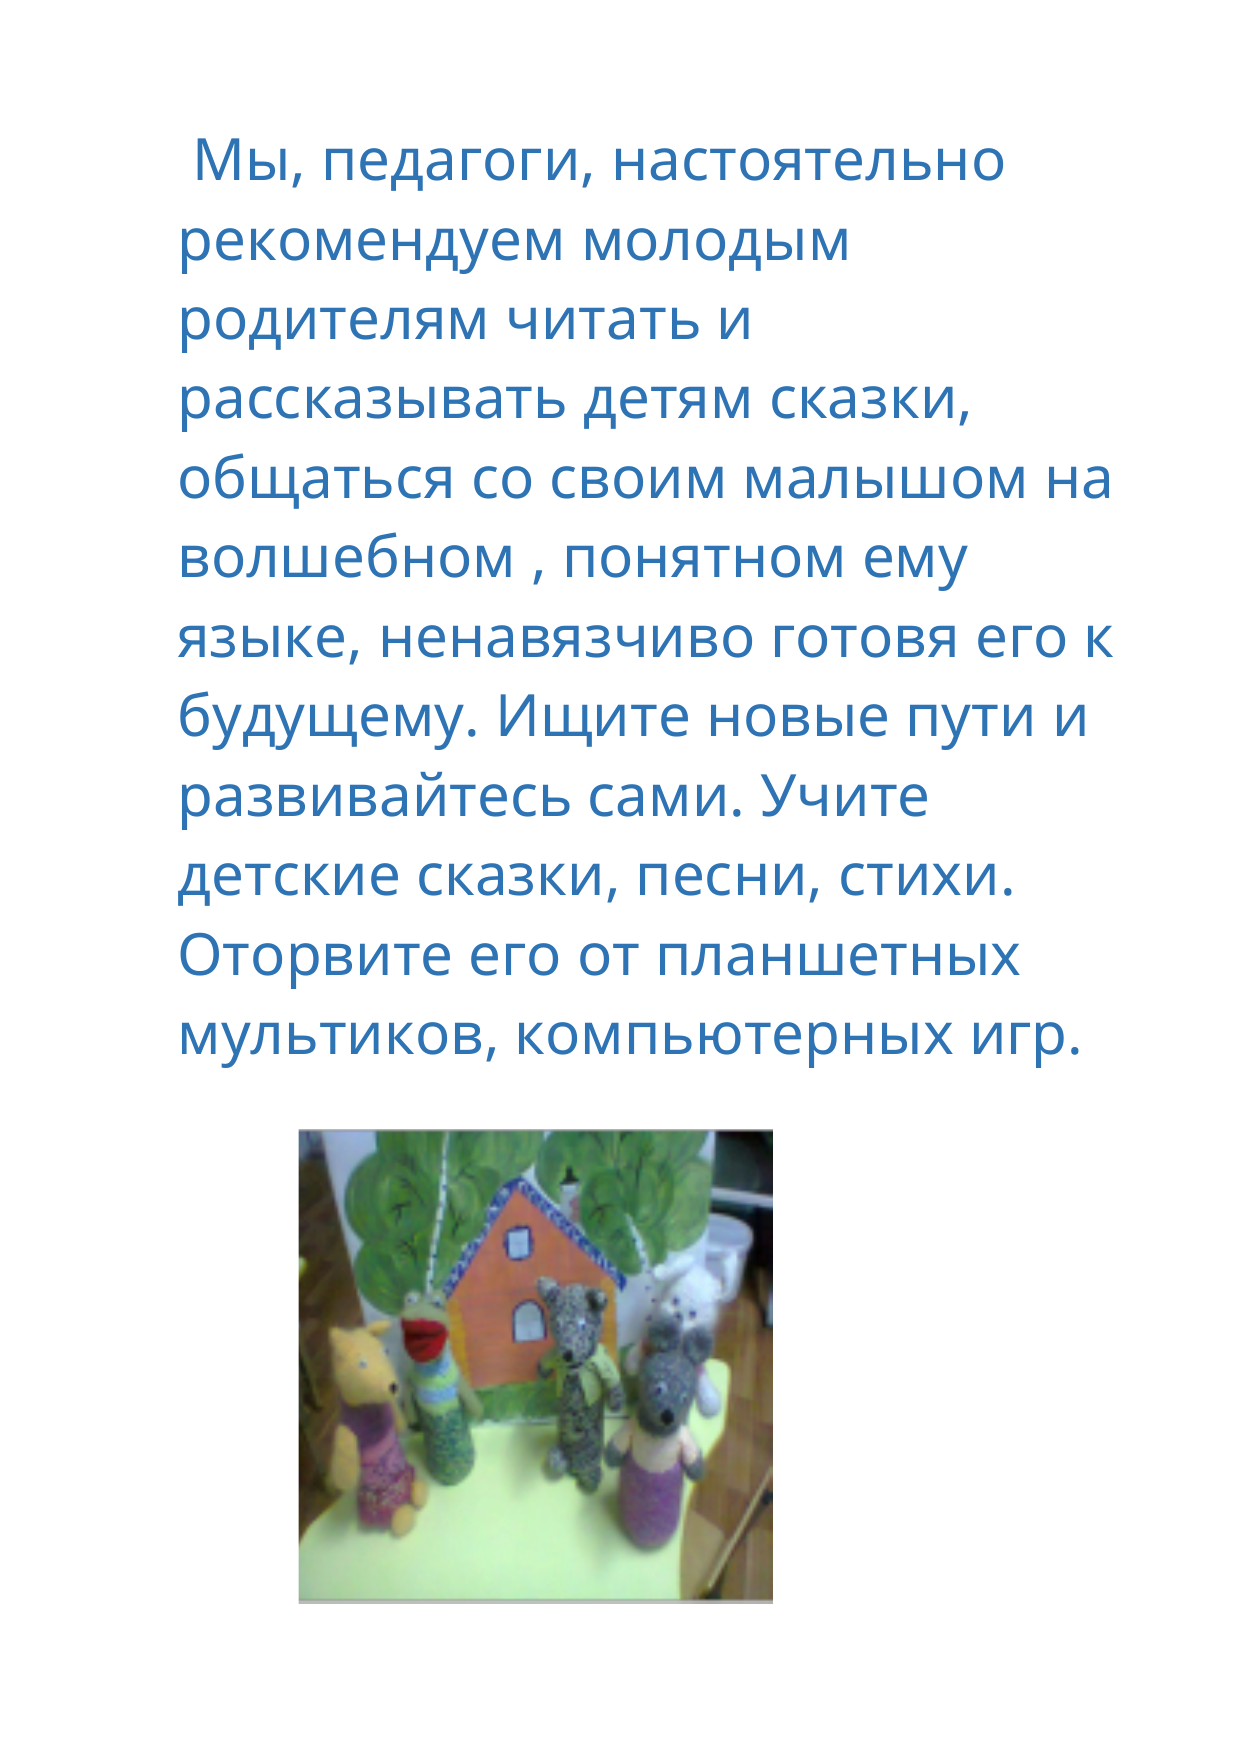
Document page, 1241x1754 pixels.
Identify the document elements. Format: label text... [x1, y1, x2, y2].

picture [298, 1129, 773, 1604]
text Мы, педагоги, настоятельно рекомендуем молодым родителям читать и рассказывать детям сказки, общаться со своим малышом на волшебном , понятном ему языке, ненавязчиво готовя его к будущему. Ищите новые пути и развивайтесь сами. Учите детские сказки, песни, стихи. Оторвите его от планшетных мультиков, компьютерных игр. [177, 118, 1152, 1072]
